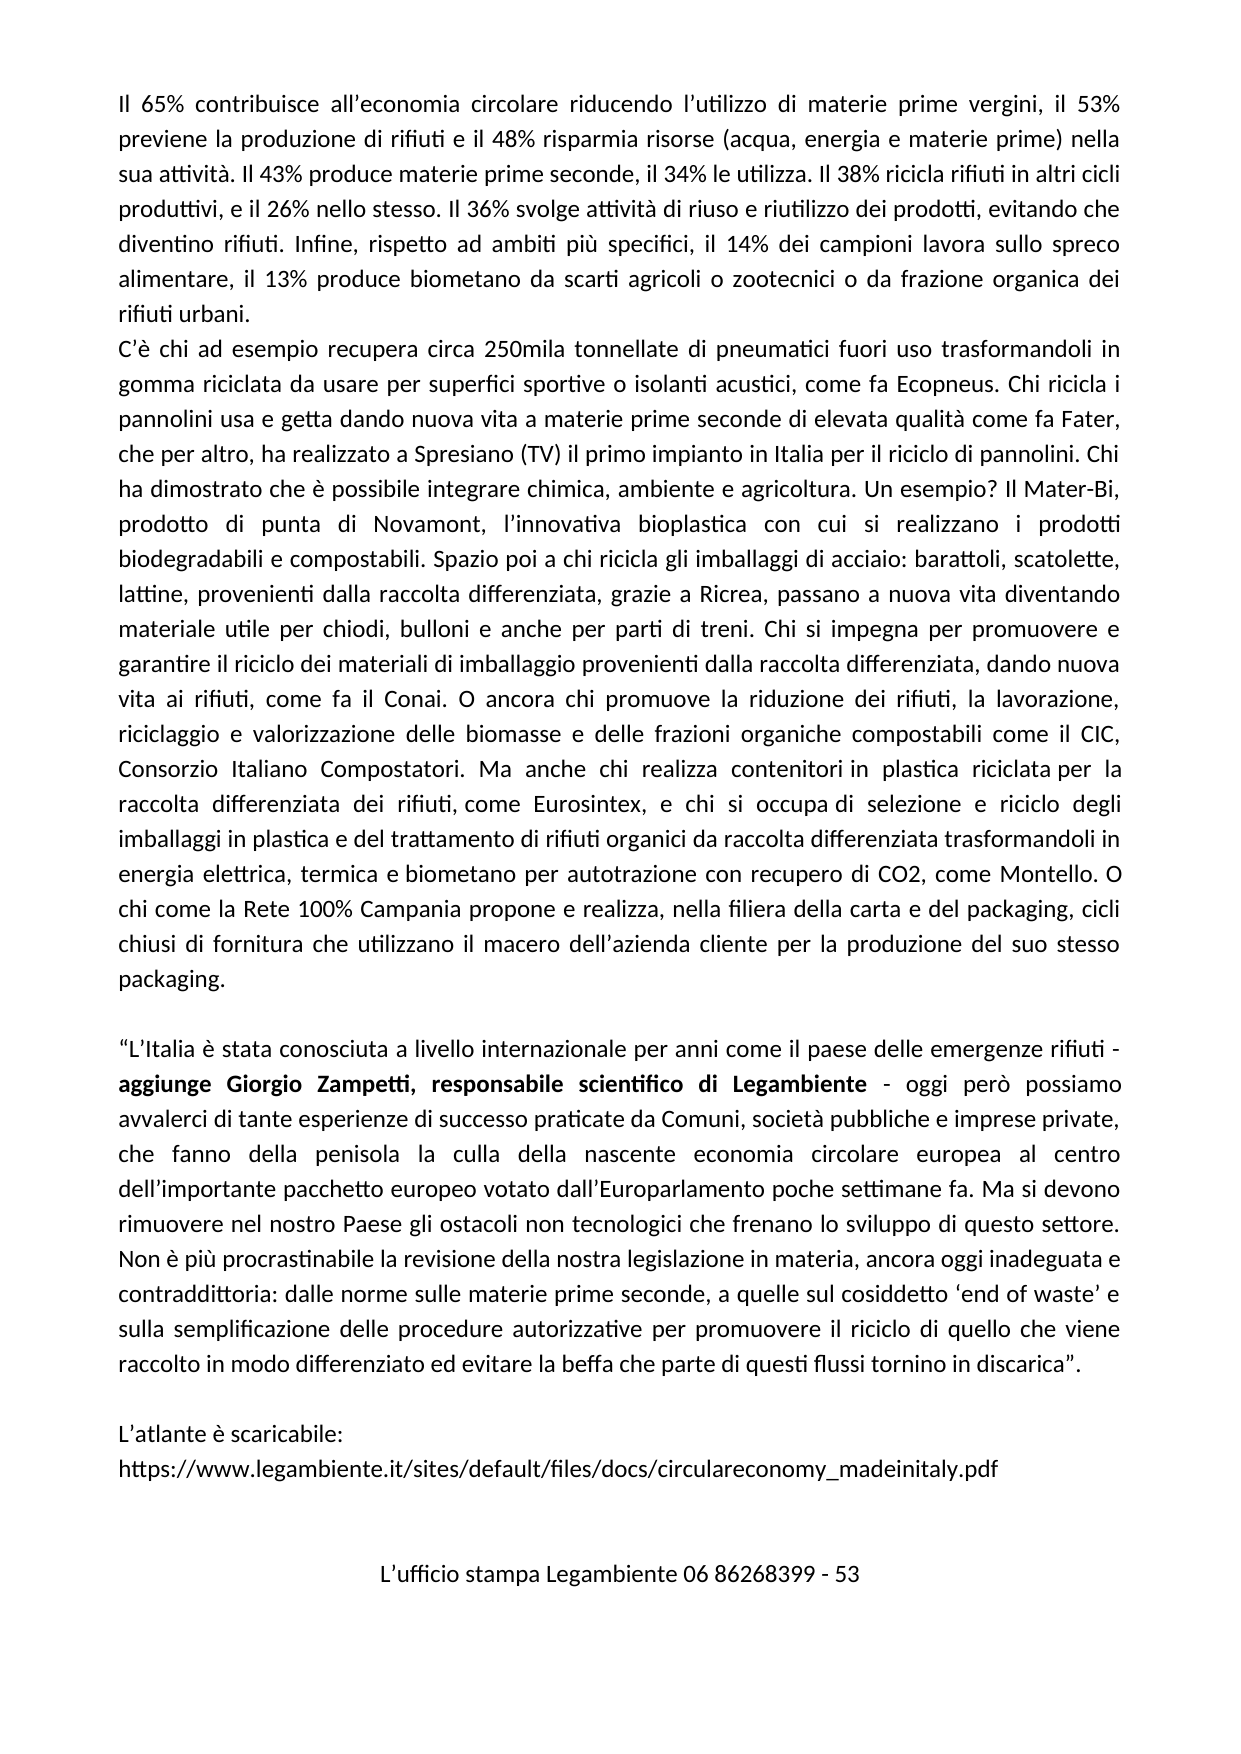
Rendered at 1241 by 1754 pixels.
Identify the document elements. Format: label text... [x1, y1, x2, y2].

text C’è chi ad esempio recupera circa 250mila tonnellate di pneumatici fuori uso trasformandoli in gomma riciclata da usare per superfici sportive o isolanti acustici, come fa Ecopneus. Chi ricicla i pannolini usa e getta dando nuova vita a materie prime seconde di elevata qualità come fa Fater, che per altro, ha realizzato a Spresiano (TV) il primo impianto in Italia per il riciclo di pannolini. Chi ha dimostrato che è possibile integrare chimica, ambiente e agricoltura. Un esempio? Il Mater-Bi, prodotto di punta di Novamont, l’innovativa bioplastica con cui si realizzano i prodotti biodegradabili e compostabili. Spazio poi a chi ricicla gli imballaggi di acciaio: barattoli, scatolette, lattine, provenienti dalla raccolta differenziata, grazie a Ricrea, passano a nuova vita diventando materiale utile per chiodi, bulloni e anche per parti di treni. Chi si impegna per promuovere e garantire il riciclo dei materiali di imballaggio provenienti dalla raccolta differenziata, dando nuova vita ai rifiuti, come fa il Conai. O ancora chi promuove la riduzione dei rifiuti, la lavorazione, riciclaggio e valorizzazione delle biomasse e delle frazioni organiche compostabili come il CIC, Consorzio Italiano Compostatori. Ma anche chi realizza contenitori in plastica riciclata per la raccolta differenziata dei rifiuti, come Eurosintex, e chi si occupa di selezione e riciclo degli imballaggi in plastica e del trattamento di rifiuti organici da raccolta differenziata trasformandoli in energia elettrica, termica e biometano per autotrazione con recupero di CO2, come Montello. O chi come la Rete 100% Campania propone e realizza, nella filiera della carta e del packaging, cicli chiusi di fornitura che utilizzano il macero dell’azienda cliente per la produzione del suo stesso packaging. [118, 334, 1122, 994]
text L’ufficio stampa Legambiente 06 86268399 - 53 [118, 1559, 1122, 1589]
text L’atlante è scaricabile: [118, 1419, 1122, 1449]
text https://www.legambiente.it/sites/default/files/docs/circulareconomy_madeinitaly.pdf [118, 1454, 1122, 1484]
text Il 65% contribuisce all’economia circolare riducendo l’utilizzo di materie prime vergini, il 53% previene la produzione di rifiuti e il 48% risparmia risorse (acqua, energia e materie prime) nella sua attività. Il 43% produce materie prime seconde, il 34% le utilizza. Il 38% ricicla rifiuti in altri cicli produttivi, e il 26% nello stesso. Il 36% svolge attività di riuso e riutilizzo dei prodotti, evitando che diventino rifiuti. Infine, rispetto ad ambiti più specifici, il 14% dei campioni lavora sullo spreco alimentare, il 13% produce biometano da scarti agricoli o zootecnici o da frazione organica dei rifiuti urbani. [118, 89, 1122, 329]
text “L’Italia è stata conosciuta a livello internazionale per anni come il paese delle emergenze rifiuti - aggiunge Giorgio Zampetti, responsabile scientifico di Legambiente - oggi però possiamo avvalerci di tante esperienze di successo praticate da Comuni, società pubbliche e imprese private, che fanno della penisola la culla della nascente economia circolare europea al centro dell’importante pacchetto europeo votato dall’Europarlamento poche settimane fa. Ma si devono rimuovere nel nostro Paese gli ostacoli non tecnologici che frenano lo sviluppo di questo settore. Non è più procrastinabile la revisione della nostra legislazione in materia, ancora oggi inadeguata e contraddittoria: dalle norme sulle materie prime seconde, a quelle sul cosiddetto ‘end of waste’ e sulla semplificazione delle procedure autorizzative per promuovere il riciclo di quello che viene raccolto in modo differenziato ed evitare la beffa che parte di questi flussi tornino in discarica”. [118, 1034, 1122, 1379]
